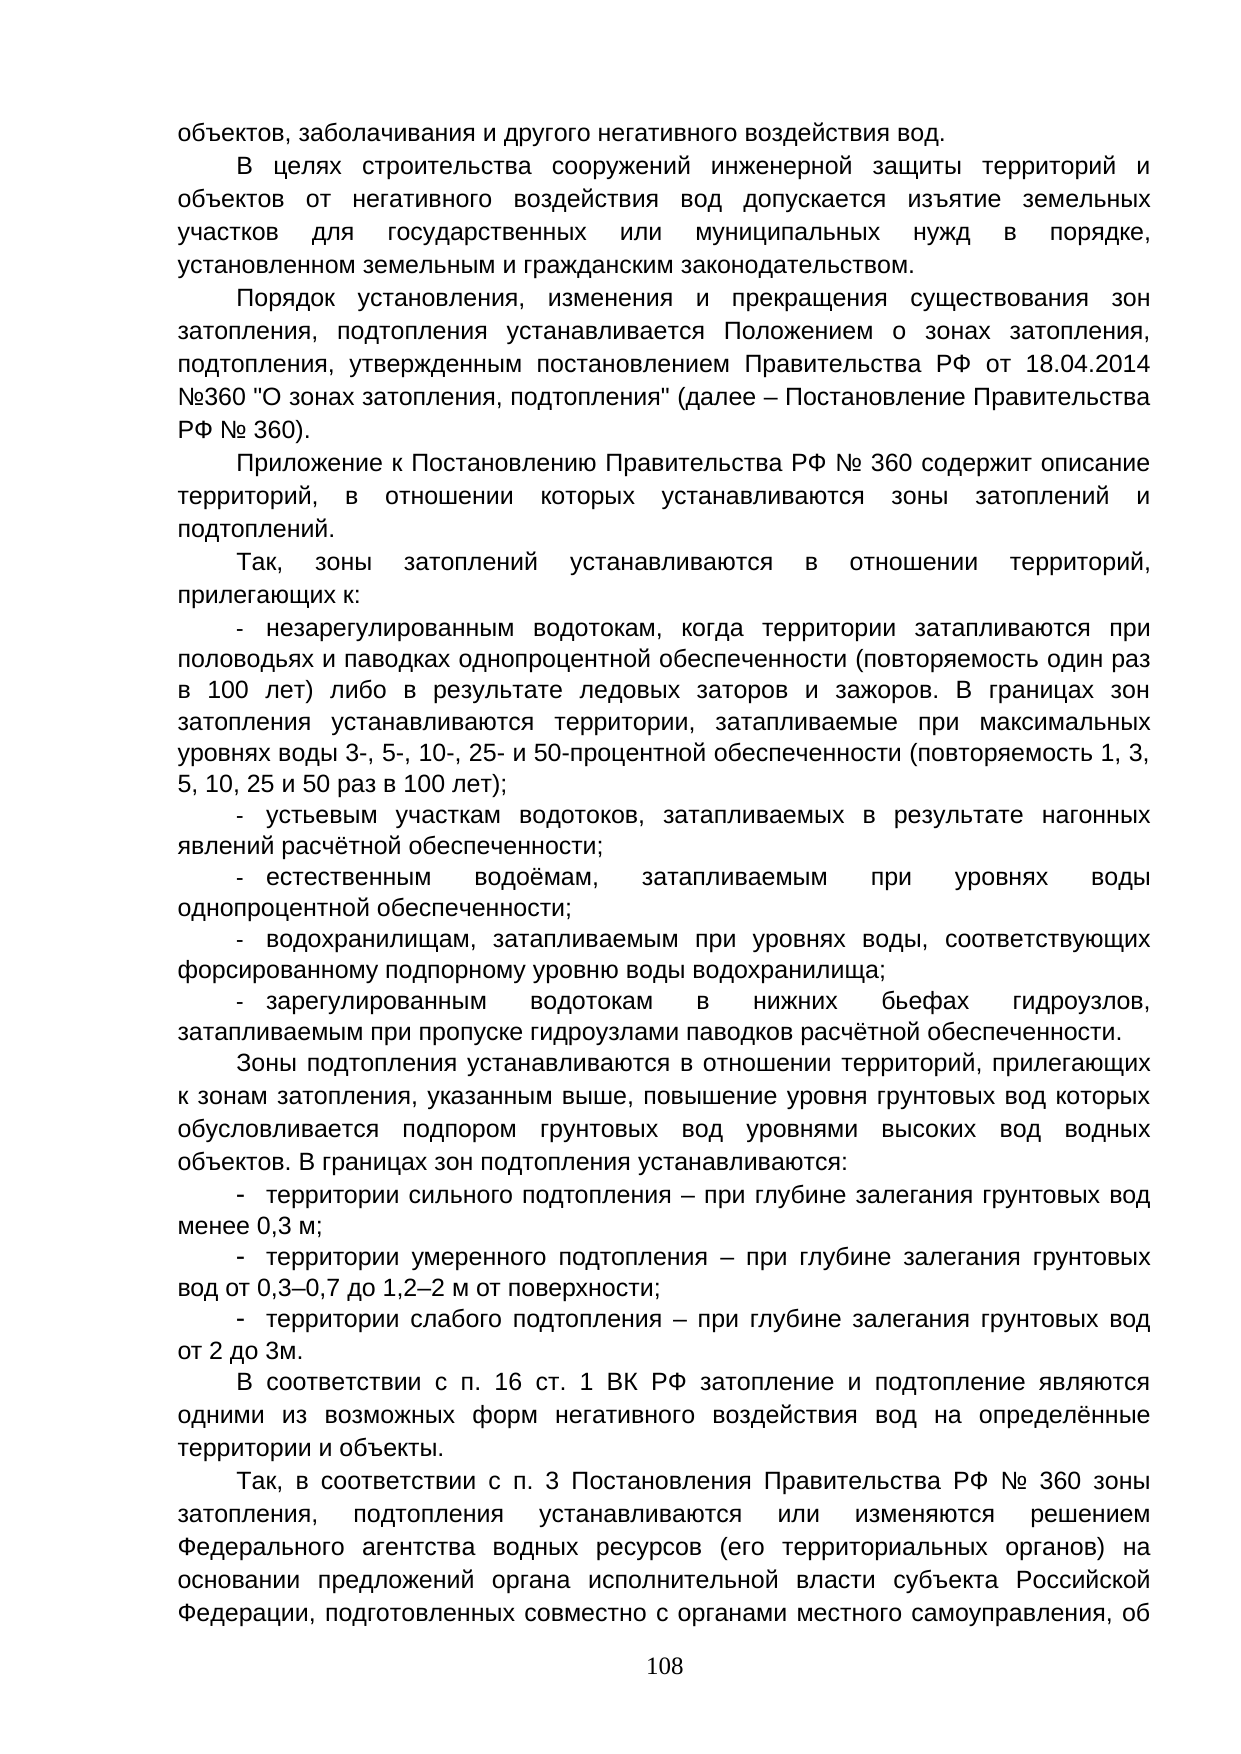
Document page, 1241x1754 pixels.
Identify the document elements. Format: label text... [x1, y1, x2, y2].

list территории сильного подтопления – при глубине залегания грунтовых вод менее 0,3 м; [177, 1180, 1152, 1240]
list естественным водоёмам, затапливаемым при уровнях воды однопроцентной обеспеченности; [177, 862, 1152, 922]
text В соответствии с п. 16 ст. 1 ВК РФ затопление и подтопление являются одними из возможных форм негативного воздействия вод на определённые территории и объекты. [177, 1367, 1152, 1461]
list территории слабого подтопления – при глубине залегания грунтовых вод от 2 до 3м. [177, 1304, 1152, 1364]
text В целях строительства сооружений инженерной защиты территорий и объектов от негативного воздействия вод допускается изъятие земельных участков для государственных или муниципальных нужд в порядке, установленном земельным и гражданским законодательством. [177, 151, 1152, 279]
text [177, 118, 1152, 147]
list незарегулированным водотокам, когда территории затапливаются при половодьях и паводках однопроцентной обеспеченности (повторяемость один раз в 100 лет) либо в результате ледовых заторов и зажоров. В границах зон затопления устанавливаются территории, затапливаемые при максимальных уровнях воды 3-, 5-, 10-, 25- и 50-процентной обеспеченности (повторяемость 1, 3, 5, 10, 25 и 50 раз в 100 лет); [177, 613, 1152, 797]
list территории умеренного подтопления – при глубине залегания грунтовых вод от 0,3–0,7 до 1,2–2 м от поверхности; [177, 1242, 1152, 1302]
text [177, 1466, 1152, 1627]
text Порядок установления, изменения и прекращения существования зон затопления, подтопления устанавливается Положением о зонах затопления, подтопления, утвержденным постановлением Правительства РФ от 18.04.2014 №360 "О зонах затопления, подтопления" (далее – Постановление Правительства РФ № 360). [177, 283, 1152, 444]
list водохранилищам, затапливаемым при уровнях воды, соответствующих форсированному подпорному уровню воды водохранилища; [177, 924, 1152, 984]
text Зоны подтопления устанавливаются в отношении территорий, прилегающих к зонам затопления, указанным выше, повышение уровня грунтовых вод которых обусловливается подпором грунтовых вод уровнями высоких вод водных объектов. В границах зон подтопления устанавливаются: [177, 1048, 1152, 1176]
list устьевым участкам водотоков, затапливаемых в результате нагонных явлений расчётной обеспеченности; [177, 800, 1152, 859]
text Так, зоны затоплений устанавливаются в отношении территорий, прилегающих к: [177, 547, 1152, 609]
list зарегулированным водотокам в нижних бьефах гидроузлов, затапливаемым при пропуске гидроузлами паводков расчётной обеспеченности. [177, 986, 1152, 1046]
text Приложение к Постановлению Правительства РФ № 360 содержит описание территорий, в отношении которых устанавливаются зоны затоплений и подтоплений. [177, 448, 1152, 543]
